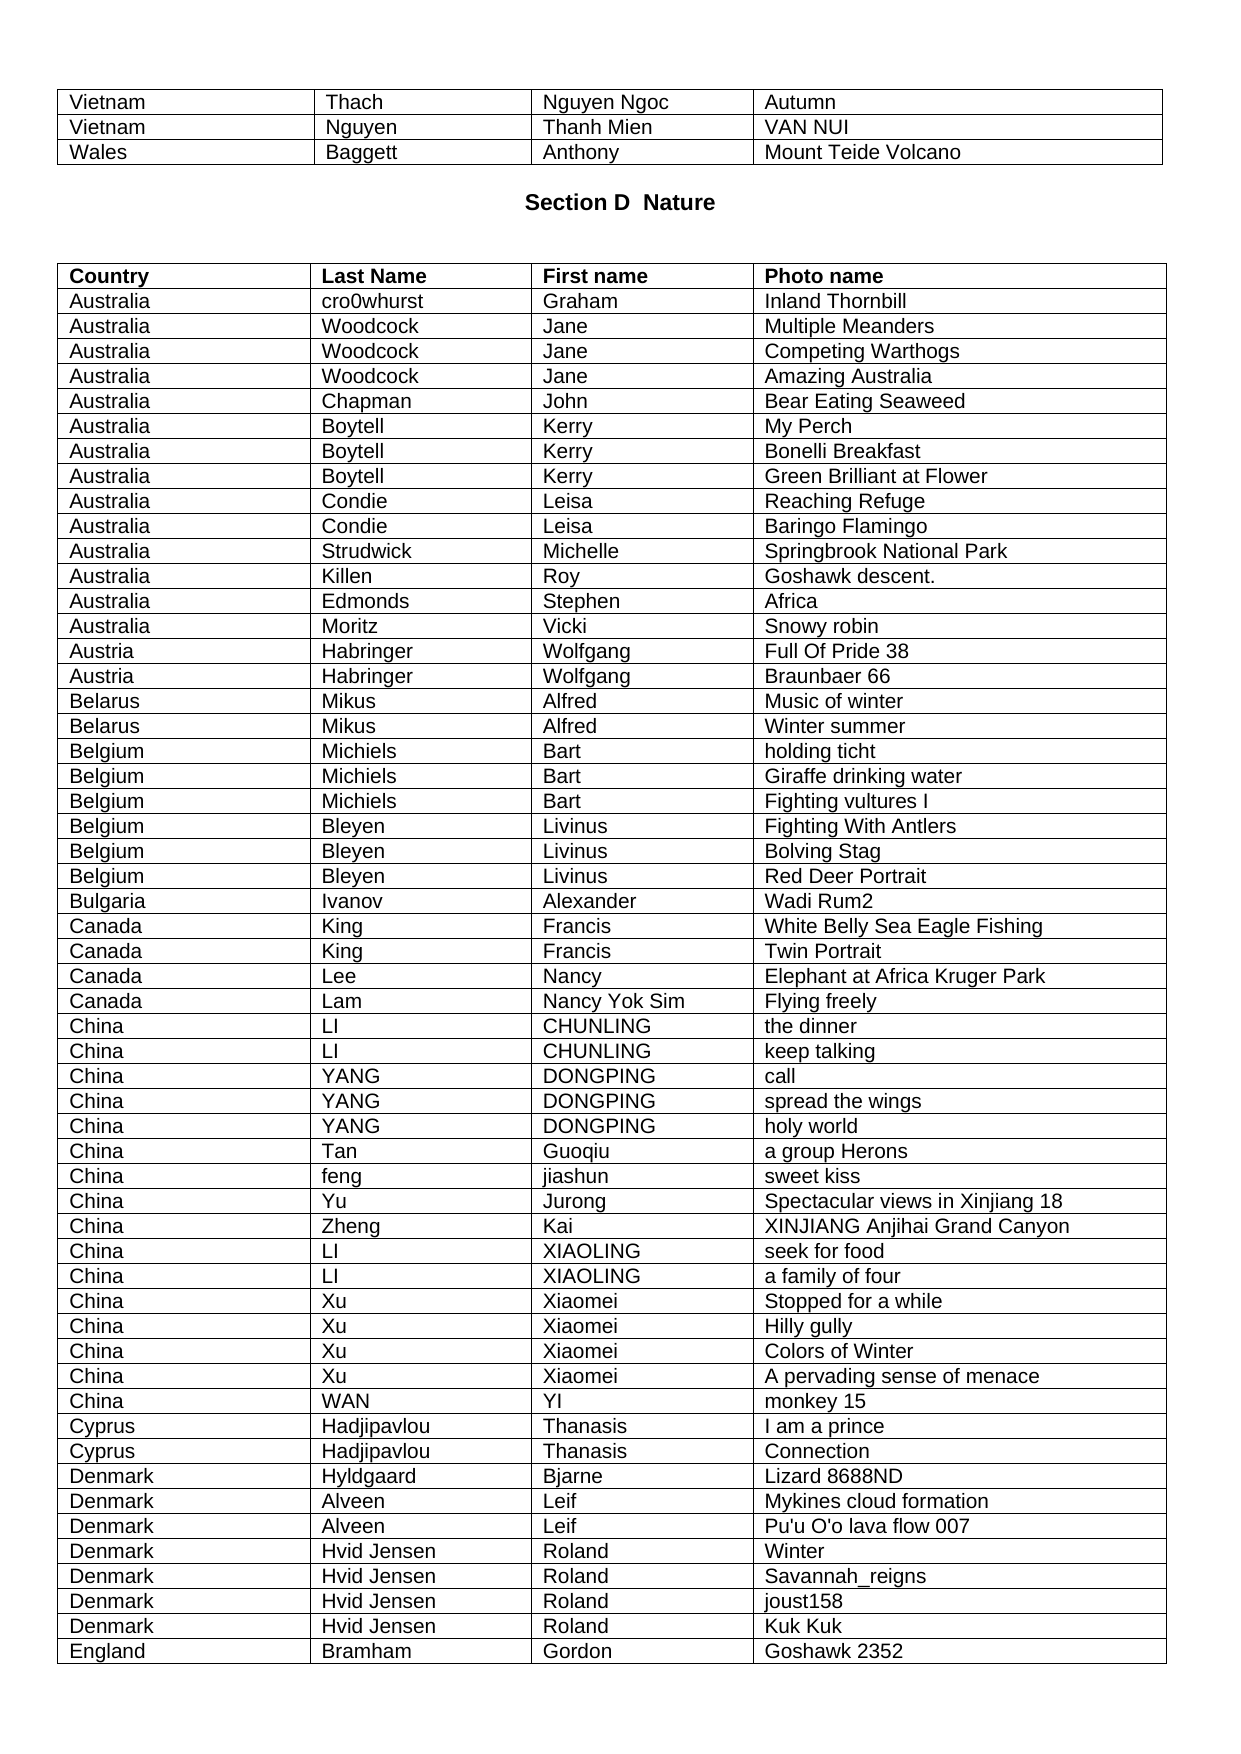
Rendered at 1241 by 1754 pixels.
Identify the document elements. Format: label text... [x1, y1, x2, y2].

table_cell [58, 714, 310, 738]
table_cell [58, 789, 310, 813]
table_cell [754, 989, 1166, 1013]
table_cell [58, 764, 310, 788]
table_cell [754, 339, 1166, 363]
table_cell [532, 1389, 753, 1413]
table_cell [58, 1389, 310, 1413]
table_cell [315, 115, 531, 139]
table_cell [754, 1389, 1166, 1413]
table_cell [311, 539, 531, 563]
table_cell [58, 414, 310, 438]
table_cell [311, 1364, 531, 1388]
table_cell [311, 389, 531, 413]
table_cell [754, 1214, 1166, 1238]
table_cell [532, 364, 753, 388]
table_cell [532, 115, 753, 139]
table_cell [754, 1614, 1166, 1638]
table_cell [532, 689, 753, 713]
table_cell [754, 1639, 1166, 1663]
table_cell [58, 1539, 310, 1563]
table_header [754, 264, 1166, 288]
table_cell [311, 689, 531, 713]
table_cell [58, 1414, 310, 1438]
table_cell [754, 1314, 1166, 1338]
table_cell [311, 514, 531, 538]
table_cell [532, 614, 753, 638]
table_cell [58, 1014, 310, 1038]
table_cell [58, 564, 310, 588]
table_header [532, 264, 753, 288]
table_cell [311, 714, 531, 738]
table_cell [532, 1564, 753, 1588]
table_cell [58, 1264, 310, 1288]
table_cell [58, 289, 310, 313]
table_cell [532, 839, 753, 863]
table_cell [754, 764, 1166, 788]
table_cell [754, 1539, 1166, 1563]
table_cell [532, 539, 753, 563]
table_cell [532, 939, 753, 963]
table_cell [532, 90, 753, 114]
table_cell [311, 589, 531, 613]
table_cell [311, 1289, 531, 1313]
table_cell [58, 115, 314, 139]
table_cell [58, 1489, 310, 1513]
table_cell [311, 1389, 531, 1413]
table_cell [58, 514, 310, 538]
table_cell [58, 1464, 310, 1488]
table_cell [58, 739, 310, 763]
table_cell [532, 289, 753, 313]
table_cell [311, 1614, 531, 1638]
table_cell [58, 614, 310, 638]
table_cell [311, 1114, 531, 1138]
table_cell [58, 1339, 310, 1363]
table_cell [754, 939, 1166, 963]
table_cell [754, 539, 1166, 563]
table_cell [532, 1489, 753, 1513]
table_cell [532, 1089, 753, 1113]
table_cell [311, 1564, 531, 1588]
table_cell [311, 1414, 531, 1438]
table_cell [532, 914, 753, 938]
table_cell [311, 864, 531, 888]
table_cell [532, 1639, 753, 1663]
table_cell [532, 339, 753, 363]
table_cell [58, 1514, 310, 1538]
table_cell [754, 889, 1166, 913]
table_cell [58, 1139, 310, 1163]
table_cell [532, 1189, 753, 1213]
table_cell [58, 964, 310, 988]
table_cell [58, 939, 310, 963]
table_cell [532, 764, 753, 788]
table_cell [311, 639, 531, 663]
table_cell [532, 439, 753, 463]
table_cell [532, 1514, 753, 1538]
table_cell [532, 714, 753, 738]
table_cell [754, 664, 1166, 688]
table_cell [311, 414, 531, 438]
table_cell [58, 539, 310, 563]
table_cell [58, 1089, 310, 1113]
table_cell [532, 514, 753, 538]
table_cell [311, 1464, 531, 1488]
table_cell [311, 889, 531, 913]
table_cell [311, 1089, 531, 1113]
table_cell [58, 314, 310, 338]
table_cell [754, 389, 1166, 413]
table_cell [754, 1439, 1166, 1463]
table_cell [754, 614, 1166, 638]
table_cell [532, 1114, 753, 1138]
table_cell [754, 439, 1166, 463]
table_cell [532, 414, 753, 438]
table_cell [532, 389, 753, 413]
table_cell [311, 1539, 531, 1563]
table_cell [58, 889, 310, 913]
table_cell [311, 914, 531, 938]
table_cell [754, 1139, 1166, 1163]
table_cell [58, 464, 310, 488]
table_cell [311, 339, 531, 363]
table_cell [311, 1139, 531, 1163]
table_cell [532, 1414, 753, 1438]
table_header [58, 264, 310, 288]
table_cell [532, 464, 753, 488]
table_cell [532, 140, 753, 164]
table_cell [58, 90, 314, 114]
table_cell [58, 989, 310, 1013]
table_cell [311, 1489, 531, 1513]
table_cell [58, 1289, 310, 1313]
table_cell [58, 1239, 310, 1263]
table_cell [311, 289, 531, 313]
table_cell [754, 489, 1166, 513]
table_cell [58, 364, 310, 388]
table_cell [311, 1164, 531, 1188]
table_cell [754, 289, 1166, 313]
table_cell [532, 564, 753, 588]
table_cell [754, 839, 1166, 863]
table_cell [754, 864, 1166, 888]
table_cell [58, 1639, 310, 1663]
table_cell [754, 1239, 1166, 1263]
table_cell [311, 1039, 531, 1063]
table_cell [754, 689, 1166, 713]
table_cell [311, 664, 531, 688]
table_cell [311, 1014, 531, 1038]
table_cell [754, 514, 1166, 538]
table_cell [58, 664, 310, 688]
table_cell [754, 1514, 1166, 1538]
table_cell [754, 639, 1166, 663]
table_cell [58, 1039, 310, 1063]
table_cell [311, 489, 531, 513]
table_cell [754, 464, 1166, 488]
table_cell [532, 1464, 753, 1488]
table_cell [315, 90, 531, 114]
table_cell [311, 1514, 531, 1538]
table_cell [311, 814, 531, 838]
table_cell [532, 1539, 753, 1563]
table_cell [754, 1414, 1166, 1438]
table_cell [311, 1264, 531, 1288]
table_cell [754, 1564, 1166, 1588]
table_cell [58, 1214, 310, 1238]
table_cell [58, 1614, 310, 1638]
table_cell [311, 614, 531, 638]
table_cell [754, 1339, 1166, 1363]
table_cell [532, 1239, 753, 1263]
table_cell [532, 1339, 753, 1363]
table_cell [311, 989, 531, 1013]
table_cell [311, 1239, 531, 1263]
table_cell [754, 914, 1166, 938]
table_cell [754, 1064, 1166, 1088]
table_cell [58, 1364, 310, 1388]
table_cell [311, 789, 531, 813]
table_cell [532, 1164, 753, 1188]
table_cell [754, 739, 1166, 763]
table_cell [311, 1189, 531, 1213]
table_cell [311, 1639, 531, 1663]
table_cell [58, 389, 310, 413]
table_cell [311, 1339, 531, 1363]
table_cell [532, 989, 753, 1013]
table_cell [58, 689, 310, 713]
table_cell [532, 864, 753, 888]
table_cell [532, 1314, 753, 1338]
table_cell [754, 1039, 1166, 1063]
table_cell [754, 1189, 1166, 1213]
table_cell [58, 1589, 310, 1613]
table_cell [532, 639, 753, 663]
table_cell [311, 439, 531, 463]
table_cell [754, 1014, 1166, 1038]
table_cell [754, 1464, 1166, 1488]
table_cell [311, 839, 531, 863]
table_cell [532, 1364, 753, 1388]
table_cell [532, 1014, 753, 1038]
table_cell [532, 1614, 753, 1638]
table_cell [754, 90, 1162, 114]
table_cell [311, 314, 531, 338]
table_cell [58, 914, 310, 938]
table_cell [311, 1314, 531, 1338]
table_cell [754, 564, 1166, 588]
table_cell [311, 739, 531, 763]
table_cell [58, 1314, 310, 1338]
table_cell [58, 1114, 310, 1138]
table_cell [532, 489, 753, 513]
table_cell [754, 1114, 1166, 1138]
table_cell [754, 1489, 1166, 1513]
text Section D Nature [59, 189, 1181, 215]
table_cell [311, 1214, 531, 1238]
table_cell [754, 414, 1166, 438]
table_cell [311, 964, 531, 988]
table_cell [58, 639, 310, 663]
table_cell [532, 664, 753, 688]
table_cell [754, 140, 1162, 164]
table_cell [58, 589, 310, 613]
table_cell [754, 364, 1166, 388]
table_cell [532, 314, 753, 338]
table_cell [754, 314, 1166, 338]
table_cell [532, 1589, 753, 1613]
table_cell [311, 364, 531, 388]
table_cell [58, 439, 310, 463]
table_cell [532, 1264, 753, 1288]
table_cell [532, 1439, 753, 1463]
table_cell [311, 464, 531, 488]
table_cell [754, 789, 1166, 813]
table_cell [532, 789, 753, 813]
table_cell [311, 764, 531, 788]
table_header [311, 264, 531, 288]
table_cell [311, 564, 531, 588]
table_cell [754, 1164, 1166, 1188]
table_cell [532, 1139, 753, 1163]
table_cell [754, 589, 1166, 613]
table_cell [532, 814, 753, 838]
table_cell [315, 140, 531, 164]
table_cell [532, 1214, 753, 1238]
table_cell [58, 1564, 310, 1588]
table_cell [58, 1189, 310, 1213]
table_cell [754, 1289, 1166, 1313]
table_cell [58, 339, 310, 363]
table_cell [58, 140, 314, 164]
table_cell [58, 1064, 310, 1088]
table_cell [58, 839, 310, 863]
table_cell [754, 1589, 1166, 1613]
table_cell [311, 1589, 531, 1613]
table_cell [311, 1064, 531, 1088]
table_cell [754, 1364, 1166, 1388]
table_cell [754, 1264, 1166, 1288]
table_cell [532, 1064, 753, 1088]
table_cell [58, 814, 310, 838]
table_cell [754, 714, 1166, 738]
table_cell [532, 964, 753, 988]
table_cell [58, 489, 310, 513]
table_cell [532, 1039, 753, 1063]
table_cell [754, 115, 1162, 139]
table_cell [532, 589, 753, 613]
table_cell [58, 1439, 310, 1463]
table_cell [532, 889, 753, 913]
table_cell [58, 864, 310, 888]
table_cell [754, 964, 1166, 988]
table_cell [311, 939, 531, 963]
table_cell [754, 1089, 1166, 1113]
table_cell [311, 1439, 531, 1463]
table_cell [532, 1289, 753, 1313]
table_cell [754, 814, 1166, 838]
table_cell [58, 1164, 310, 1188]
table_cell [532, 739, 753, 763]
